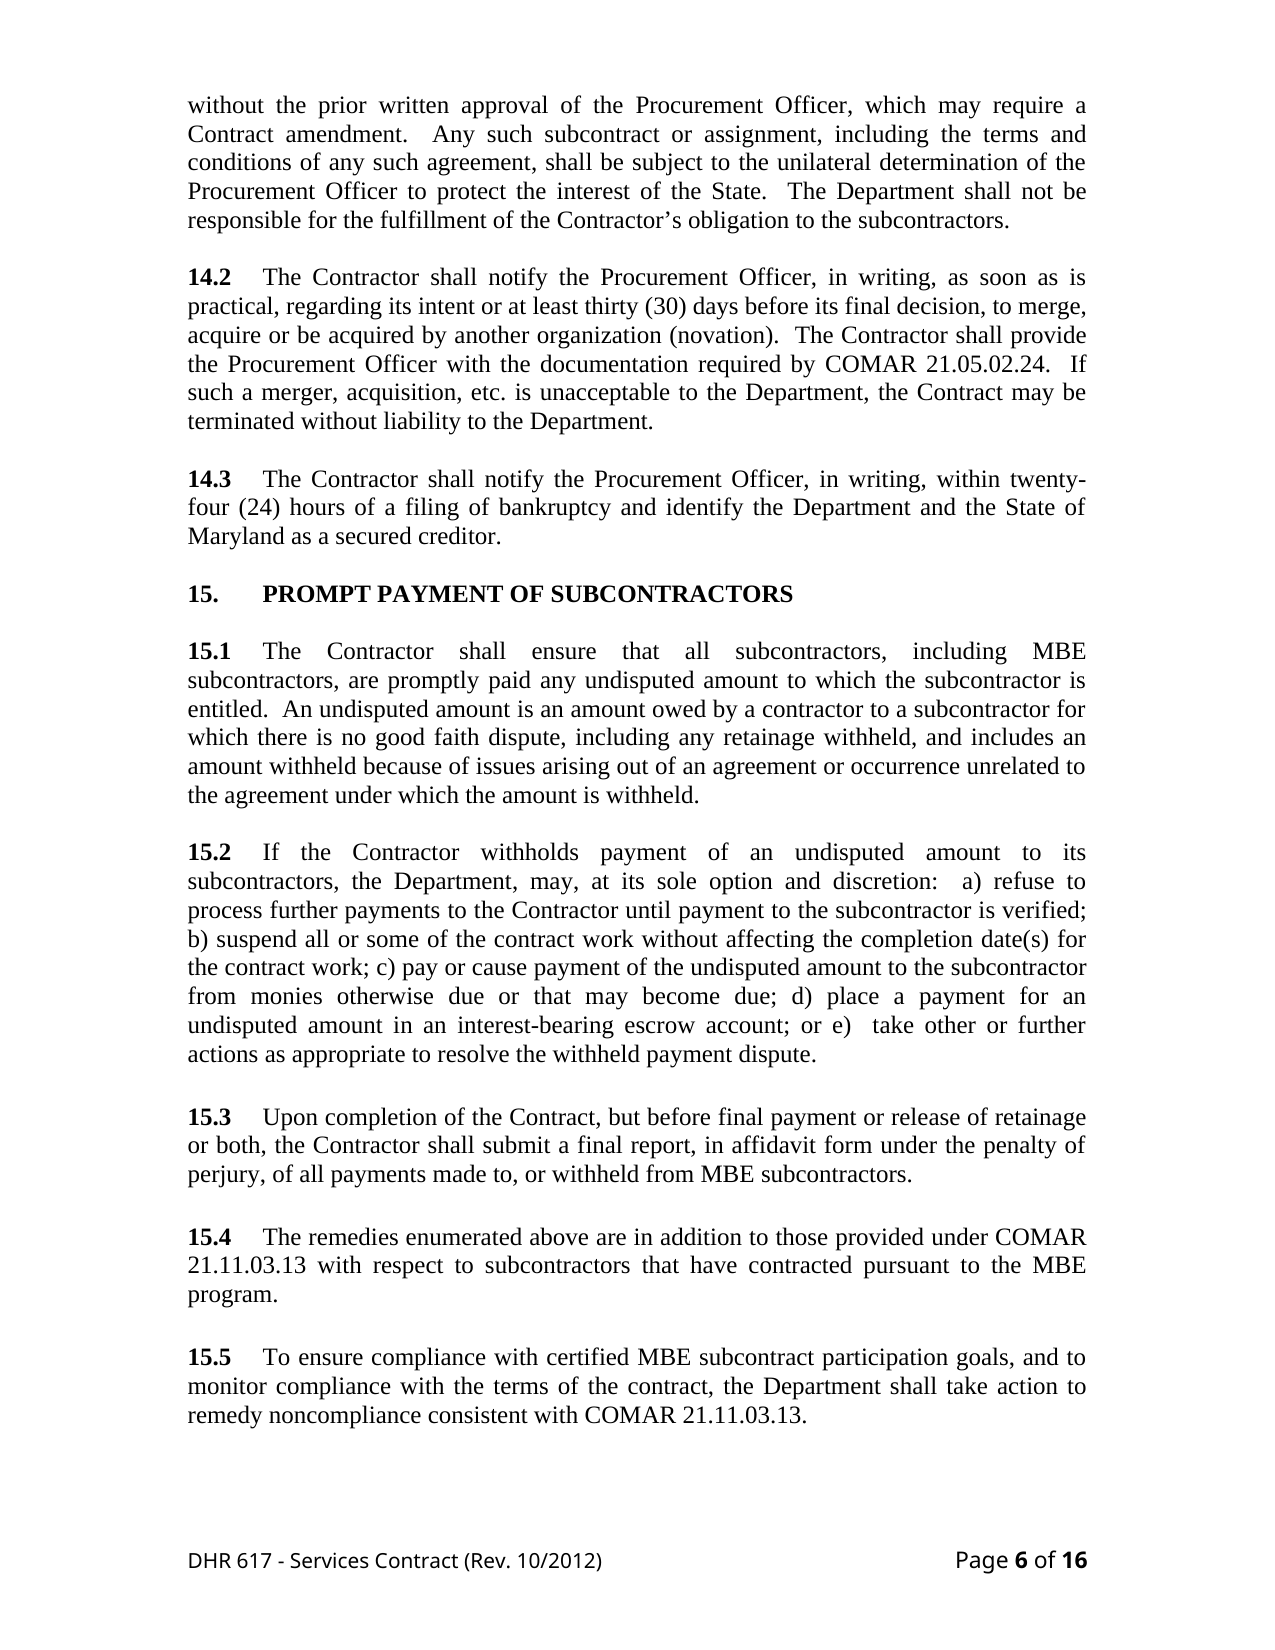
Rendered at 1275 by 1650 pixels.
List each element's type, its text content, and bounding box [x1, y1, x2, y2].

text 15.1 The Contractor shall ensure that all subcontractors, including MBE subcontractors, are promptly paid any undisputed amount to which the subcontractor is entitled. An undisputed amount is an amount owed by a contractor to a subcontractor for which there is no good faith dispute, including any retainage withheld, and includes an amount withheld because of issues arising out of an agreement or occurrence unrelated to the agreement under which the amount is withheld. [187, 636, 1087, 809]
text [187, 90, 1087, 234]
text 15. PROMPT PAYMENT OF SUBCONTRACTORS [187, 579, 1087, 607]
text 15.4 The remedies enumerated above are in addition to those provided under COMAR 21.11.03.13 with respect to subcontractors that have contracted pursuant to the MBE program. [187, 1222, 1087, 1308]
text 15.5 To ensure compliance with certified MBE subcontract participation goals, and to monitor compliance with the terms of the contract, the Department shall take action to remedy noncompliance consistent with COMAR 21.11.03.13. [187, 1342, 1087, 1428]
text 14.2 The Contractor shall notify the Procurement Officer, in writing, as soon as is practical, regarding its intent or at least thirty (30) days before its final decision, to merge, acquire or be acquired by another organization (novation). The Contractor shall provide the Procurement Officer with the documentation required by COMAR 21.05.02.24. If such a merger, acquisition, etc. is unacceptable to the Department, the Contract may be terminated without liability to the Department. [187, 262, 1087, 435]
text 15.2 If the Contractor withholds payment of an undisputed amount to its subcontractors, the Department, may, at its sole option and discretion: a) refuse to process further payments to the Contractor until payment to the subcontractor is verified; b) suspend all or some of the contract work without affecting the completion date(s) for the contract work; c) pay or cause payment of the undisputed amount to the subcontractor from monies otherwise due or that may become due; d) place a payment for an undisputed amount in an interest-bearing escrow account; or e) take other or further actions as appropriate to resolve the withheld payment dispute. [187, 837, 1087, 1067]
text 14.3 The Contractor shall notify the Procurement Officer, in writing, within twenty-four (24) hours of a filing of bankruptcy and identify the Department and the State of Maryland as a secured creditor. [187, 464, 1087, 550]
text 15.3 Upon completion of the Contract, but before final payment or release of retainage or both, the Contractor shall submit a final report, in affidavit form under the penalty of perjury, of all payments made to, or withheld from MBE subcontractors. [187, 1102, 1087, 1188]
